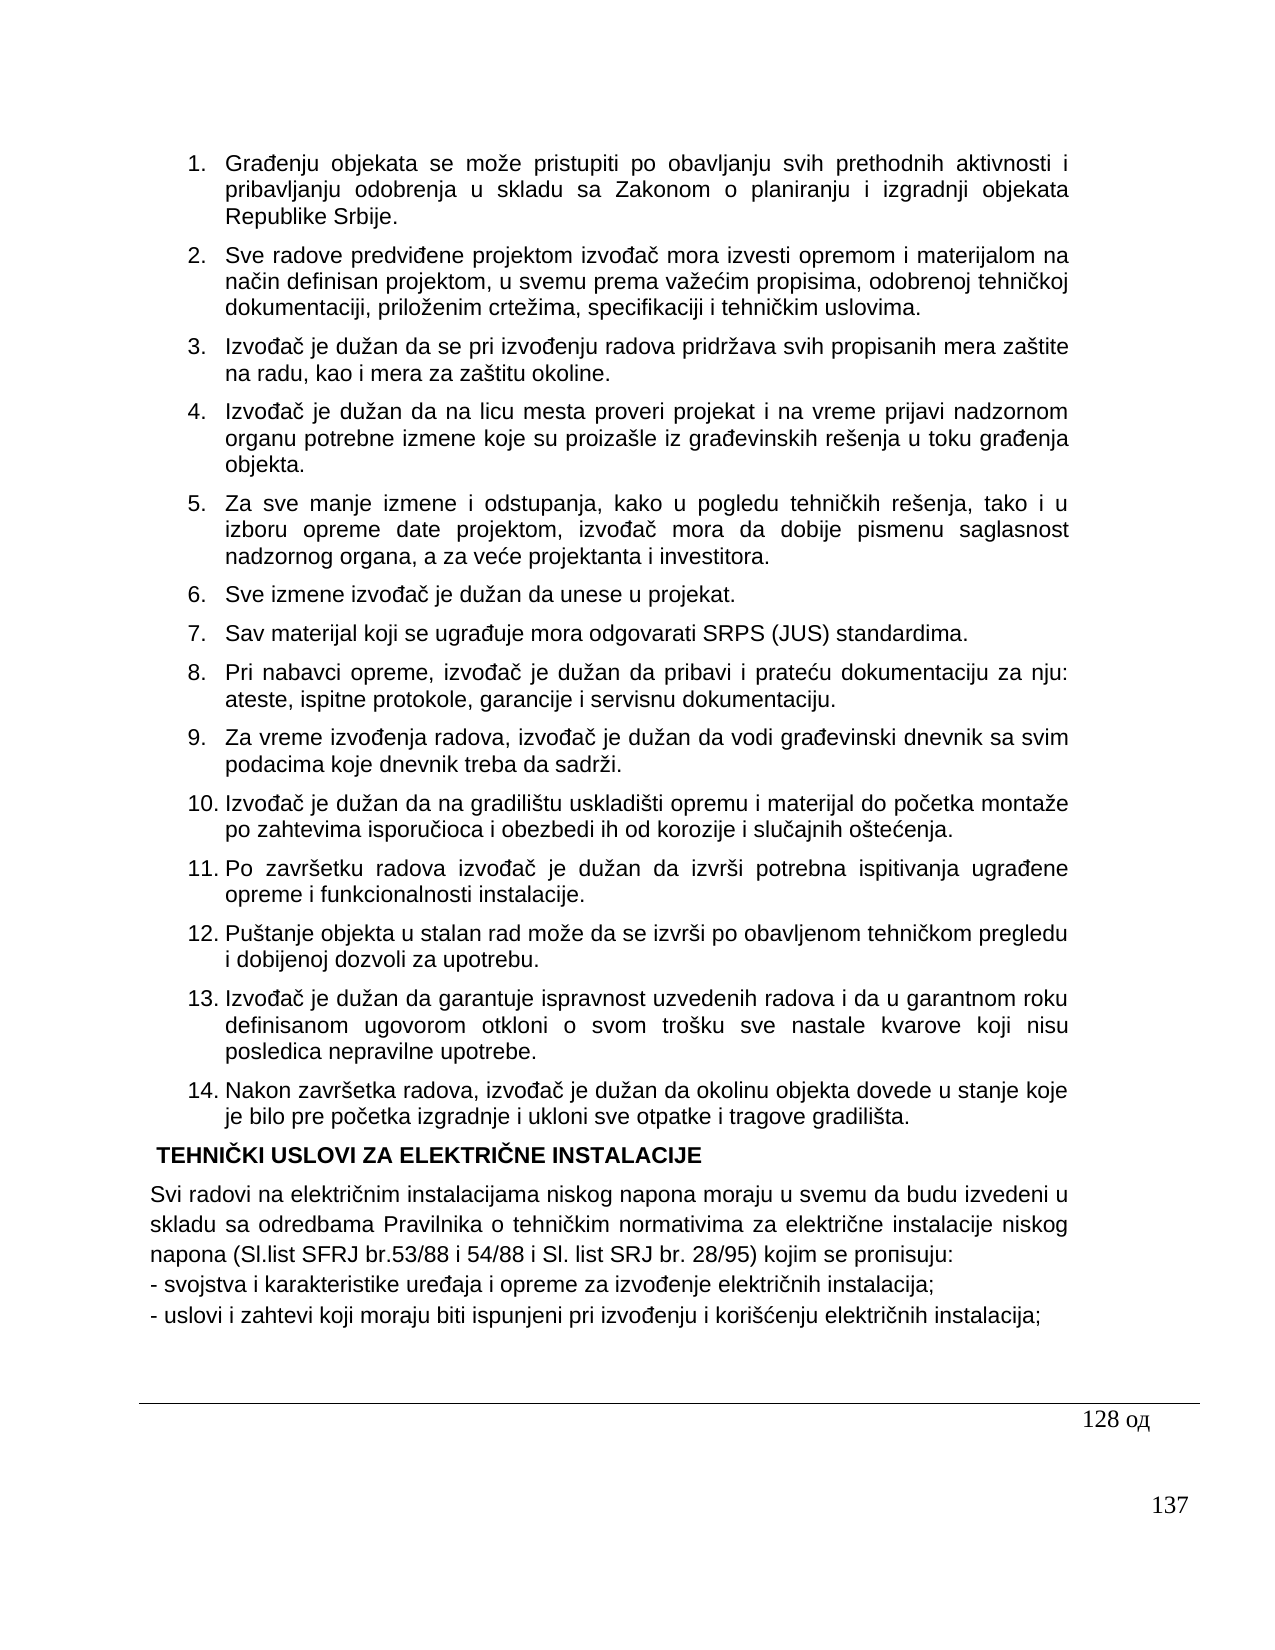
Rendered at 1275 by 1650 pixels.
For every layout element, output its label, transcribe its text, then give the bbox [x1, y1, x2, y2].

list Za sve manje izmene i odstupanja, kako u pogledu tehničkih rešenja, tako i u izboru opreme date projektom, izvođač mora da dobije pismenu saglasnost nadzornog organa, a za veće projektanta i investitora. [187, 490, 1069, 569]
text Svi radovi na električnim instalacijama niskog napona moraju u svemu da budu izvedeni u skladu sa odredbama Pravilnika o tehničkim normativima za električne instalacije niskog napona (Sl.list SFRJ br.53/88 i 54/88 i Sl. list SRJ br. 28/95) kojim se proпisuju: [150, 1181, 1069, 1268]
list Sve izmene izvođač je dužan da unese u projekat. [187, 581, 1069, 608]
list Za vreme izvođenja radova, izvođač je dužan da vodi građevinski dnevnik sa svim podacima koje dnevnik treba da sadrži. [187, 724, 1069, 777]
list Izvođač je dužan da se pri izvođenju radova pridržava svih propisanih mera zaštite na radu, kao i mera za zaštitu okoline. [187, 333, 1069, 386]
text - svojstva i karakteristike uređaja i opreme za izvođenje električnih instalacija; [150, 1271, 1069, 1298]
list Pri nabavci opreme, izvođač je dužan da pribavi i prateću dokumentaciju za nju: ateste, ispitne protokole, garancije i servisnu dokumentaciju. [187, 659, 1069, 712]
text - uslovi i zahtevi koji moraju biti ispunjeni pri izvođenju i korišćenju električnih instalacija; [150, 1302, 1069, 1328]
list Sve radove predviđene projektom izvođač mora izvesti opremom i materijalom na način definisan projektom, u svemu prema važećim propisima, odobrenoj tehničkoj dokumentaciji, priloženim crtežima, specifikaciji i tehničkim uslovima. [187, 242, 1069, 321]
list Po završetku radova izvođač je dužan da izvrši potrebna ispitivanja ugrađene opreme i funkcionalnosti instalacije. [187, 855, 1069, 907]
list Građenju objekata se može pristupiti po obavljanju svih prethodnih aktivnosti i pribavljanju odobrenja u skladu sa Zakonom o planiranju i izgradnji objekata Republike Srbije. [187, 150, 1069, 229]
list Izvođač je dužan da na gradilištu uskladišti opremu i materijal do početka montaže po zahtevima isporučioca i obezbedi ih od korozije i slučajnih oštećenja. [187, 789, 1069, 842]
list Nakon završetka radova, izvođač je dužan da okolinu objekta dovede u stanje koje je bilo pre početka izgradnje i ukloni sve otpatke i tragove gradilišta. [187, 1077, 1069, 1129]
list Izvođač je dužan da na licu mesta proveri projekat i na vreme prijavi nadzornom organu potrebne izmene koje su proizašle iz građevinskih rešenja u toku građenja objekta. [187, 398, 1069, 477]
text TEHNIČKI USLOVI ZA ELEKTRIČNE INSTALACIJE [150, 1142, 1069, 1168]
list Puštanje objekta u stalan rad može da se izvrši po obavljenom tehničkom pregledu i dobijenoj dozvoli za upotrebu. [187, 920, 1069, 973]
list Izvođač je dužan da garantuje ispravnost uzvedenih radova i da u garantnom roku definisanom ugovorom otkloni o svom trošku sve nastale kvarove koji nisu posledica nepravilne upotrebe. [187, 985, 1069, 1064]
list Sav materijal koji se ugrađuje mora odgovarati SRPS (JUS) standardima. [187, 620, 1069, 647]
